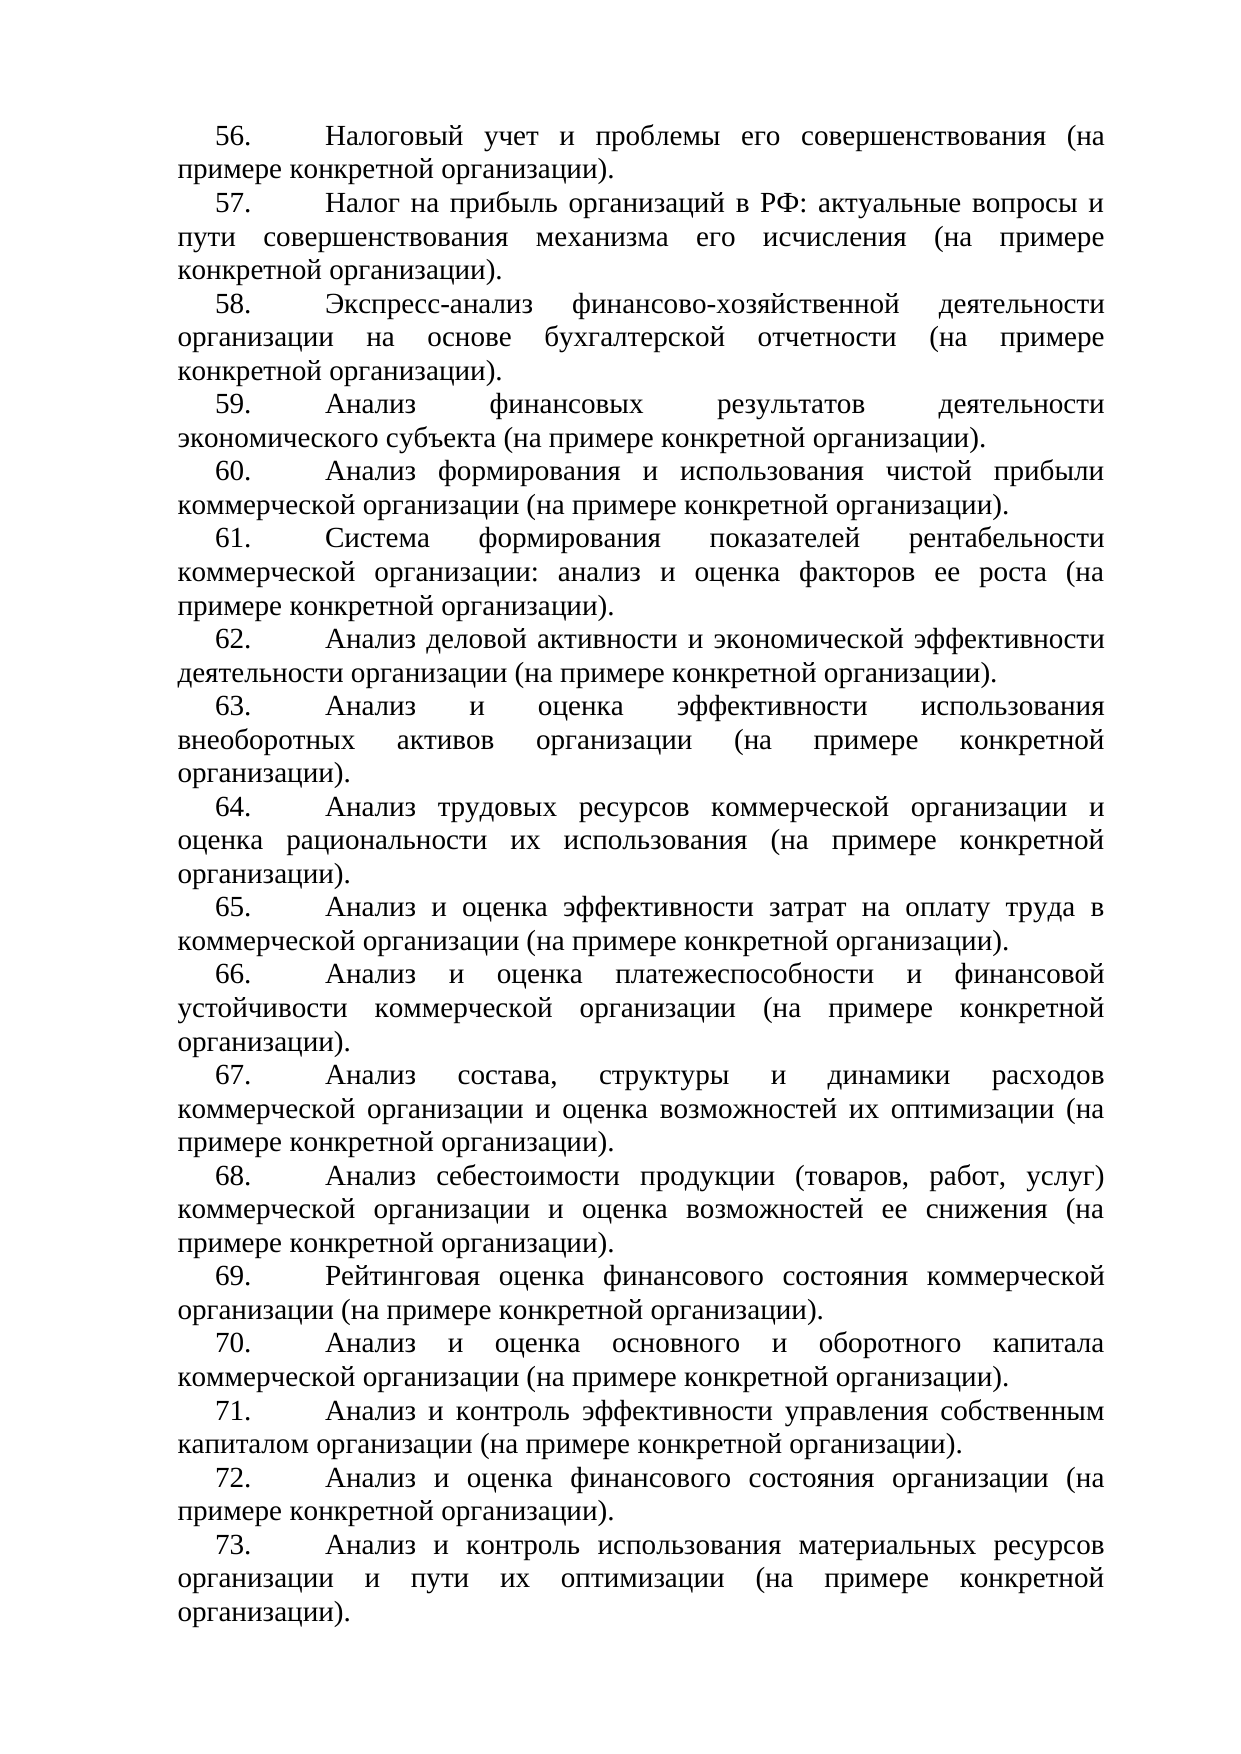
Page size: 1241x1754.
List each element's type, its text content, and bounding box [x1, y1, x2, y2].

list Анализ финансовых результатов деятельности экономического субъекта (на примере конкретной организации). [177, 386, 1105, 453]
list Налоговый учет и проблемы его совершенствования (на примере конкретной организации). [177, 118, 1105, 185]
list Анализ и оценка эффективности затрат на оплату труда в коммерческой организации (на примере конкретной организации). [177, 889, 1105, 957]
list Анализ формирования и использования чистой прибыли коммерческой организации (на примере конкретной организации). [177, 453, 1105, 521]
list Анализ и контроль эффективности управления собственным капиталом организации (на примере конкретной организации). [177, 1393, 1105, 1460]
list Анализ себестоимости продукции (товаров, работ, услуг) коммерческой организации и оценка возможностей ее снижения (на примере конкретной организации). [177, 1158, 1105, 1258]
list Анализ и оценка финансового состояния организации (на примере конкретной организации). [177, 1460, 1105, 1527]
list Анализ и контроль использования материальных ресурсов организации и пути их оптимизации (на примере конкретной организации). [177, 1527, 1105, 1627]
list Анализ деловой активности и экономической эффективности деятельности организации (на примере конкретной организации). [177, 621, 1105, 688]
list Система формирования показателей рентабельности коммерческой организации: анализ и оценка факторов ее роста (на примере конкретной организации). [177, 521, 1105, 621]
list Налог на прибыль организаций в РФ: актуальные вопросы и пути совершенствования механизма его исчисления (на примере конкретной организации). [177, 185, 1105, 286]
list Анализ трудовых ресурсов коммерческой организации и оценка рациональности их использования (на примере конкретной организации). [177, 789, 1105, 889]
list Анализ состава, структуры и динамики расходов коммерческой организации и оценка возможностей их оптимизации (на примере конкретной организации). [177, 1057, 1105, 1158]
list Рейтинговая оценка финансового состояния коммерческой организации (на примере конкретной организации). [177, 1258, 1105, 1326]
list Анализ и оценка основного и оборотного капитала коммерческой организации (на примере конкретной организации). [177, 1326, 1105, 1393]
list Анализ и оценка платежеспособности и финансовой устойчивости коммерческой организации (на примере конкретной организации). [177, 957, 1105, 1057]
list Экспресс-анализ финансово-хозяйственной деятельности организации на основе бухгалтерской отчетности (на примере конкретной организации). [177, 286, 1105, 386]
list Анализ и оценка эффективности использования внеоборотных активов организации (на примере конкретной организации). [177, 688, 1105, 789]
